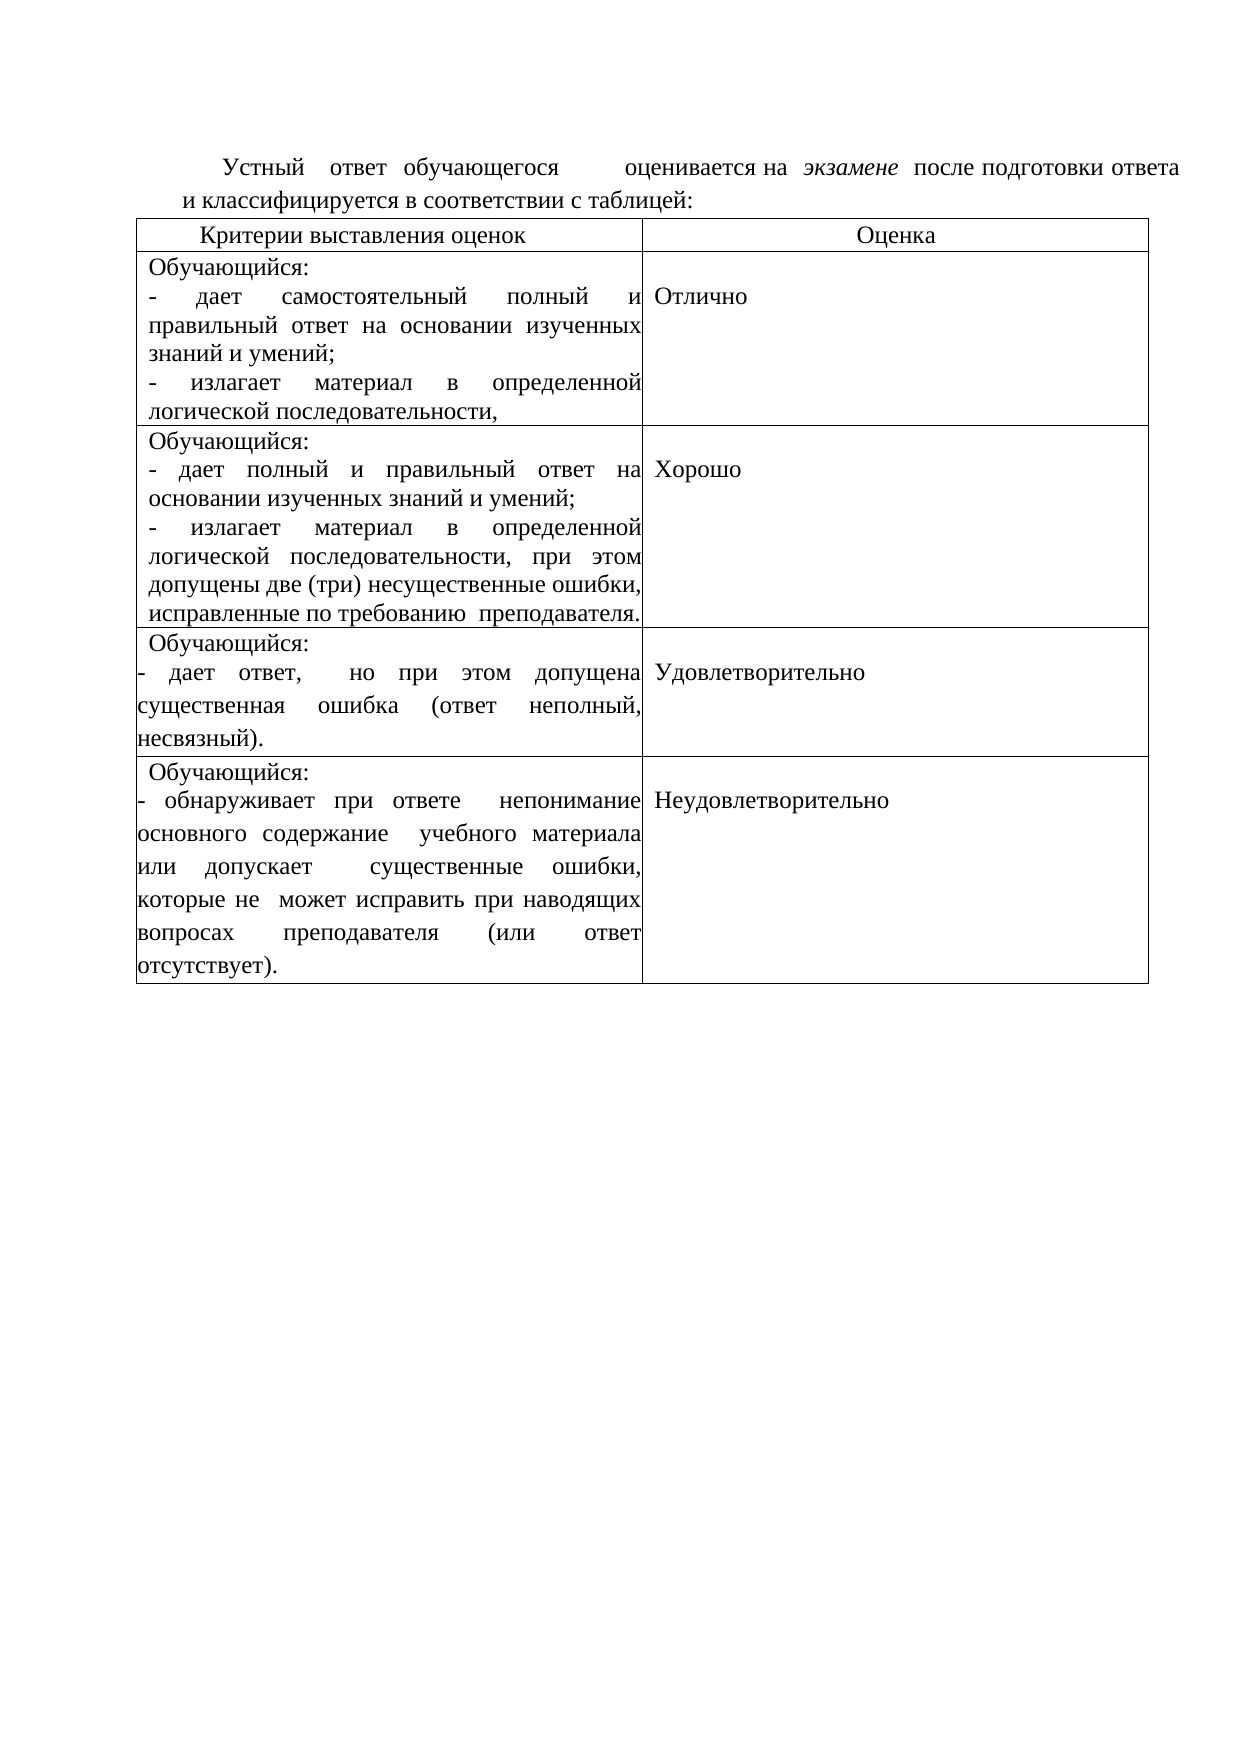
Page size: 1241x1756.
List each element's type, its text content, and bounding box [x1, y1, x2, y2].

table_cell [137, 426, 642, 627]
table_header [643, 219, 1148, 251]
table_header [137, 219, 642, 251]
text Устный ответ обучающегося оценивается на экзамене после подготовки ответа и классифицируется в соответствии с таблицей: [182, 152, 1180, 213]
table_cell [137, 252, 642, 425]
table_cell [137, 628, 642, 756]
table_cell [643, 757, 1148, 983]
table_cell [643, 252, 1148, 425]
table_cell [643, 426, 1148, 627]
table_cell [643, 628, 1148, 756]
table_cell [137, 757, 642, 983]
